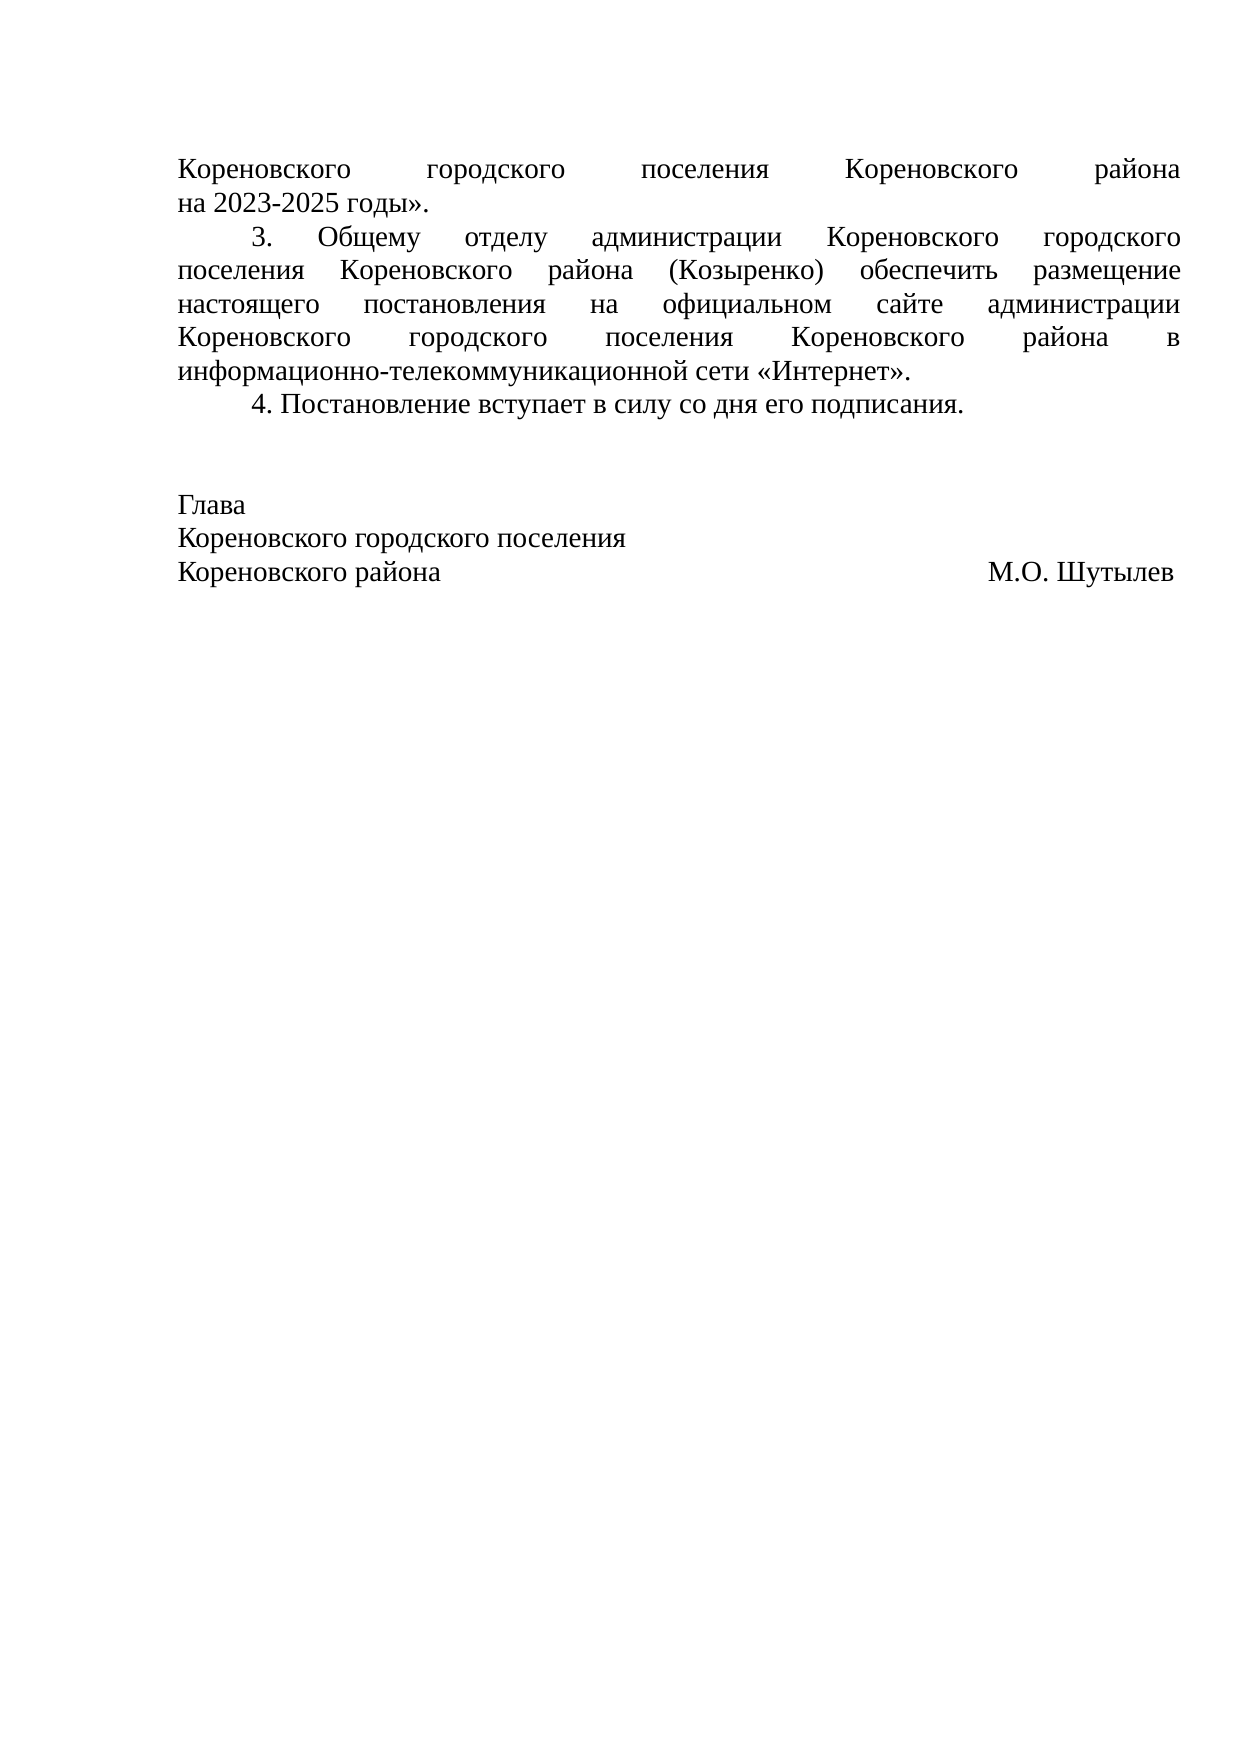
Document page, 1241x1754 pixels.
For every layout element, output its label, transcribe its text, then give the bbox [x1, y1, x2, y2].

text Кореновского городского поселения [177, 521, 1181, 554]
text Кореновского района М.О. Шутылев [177, 554, 1181, 588]
text 3. Общему отделу администрации Кореновского городского поселения Кореновского района (Козыренко) обеспечить размещение настоящего постановления на официальном сайте администрации Кореновского городского поселения Кореновского района в информационно-телекоммуникационной сети «Интернет». [177, 219, 1181, 386]
text Глава [177, 487, 1181, 521]
text 4. Постановление вступает в силу со дня его подписания. [177, 386, 1181, 420]
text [177, 152, 1181, 219]
